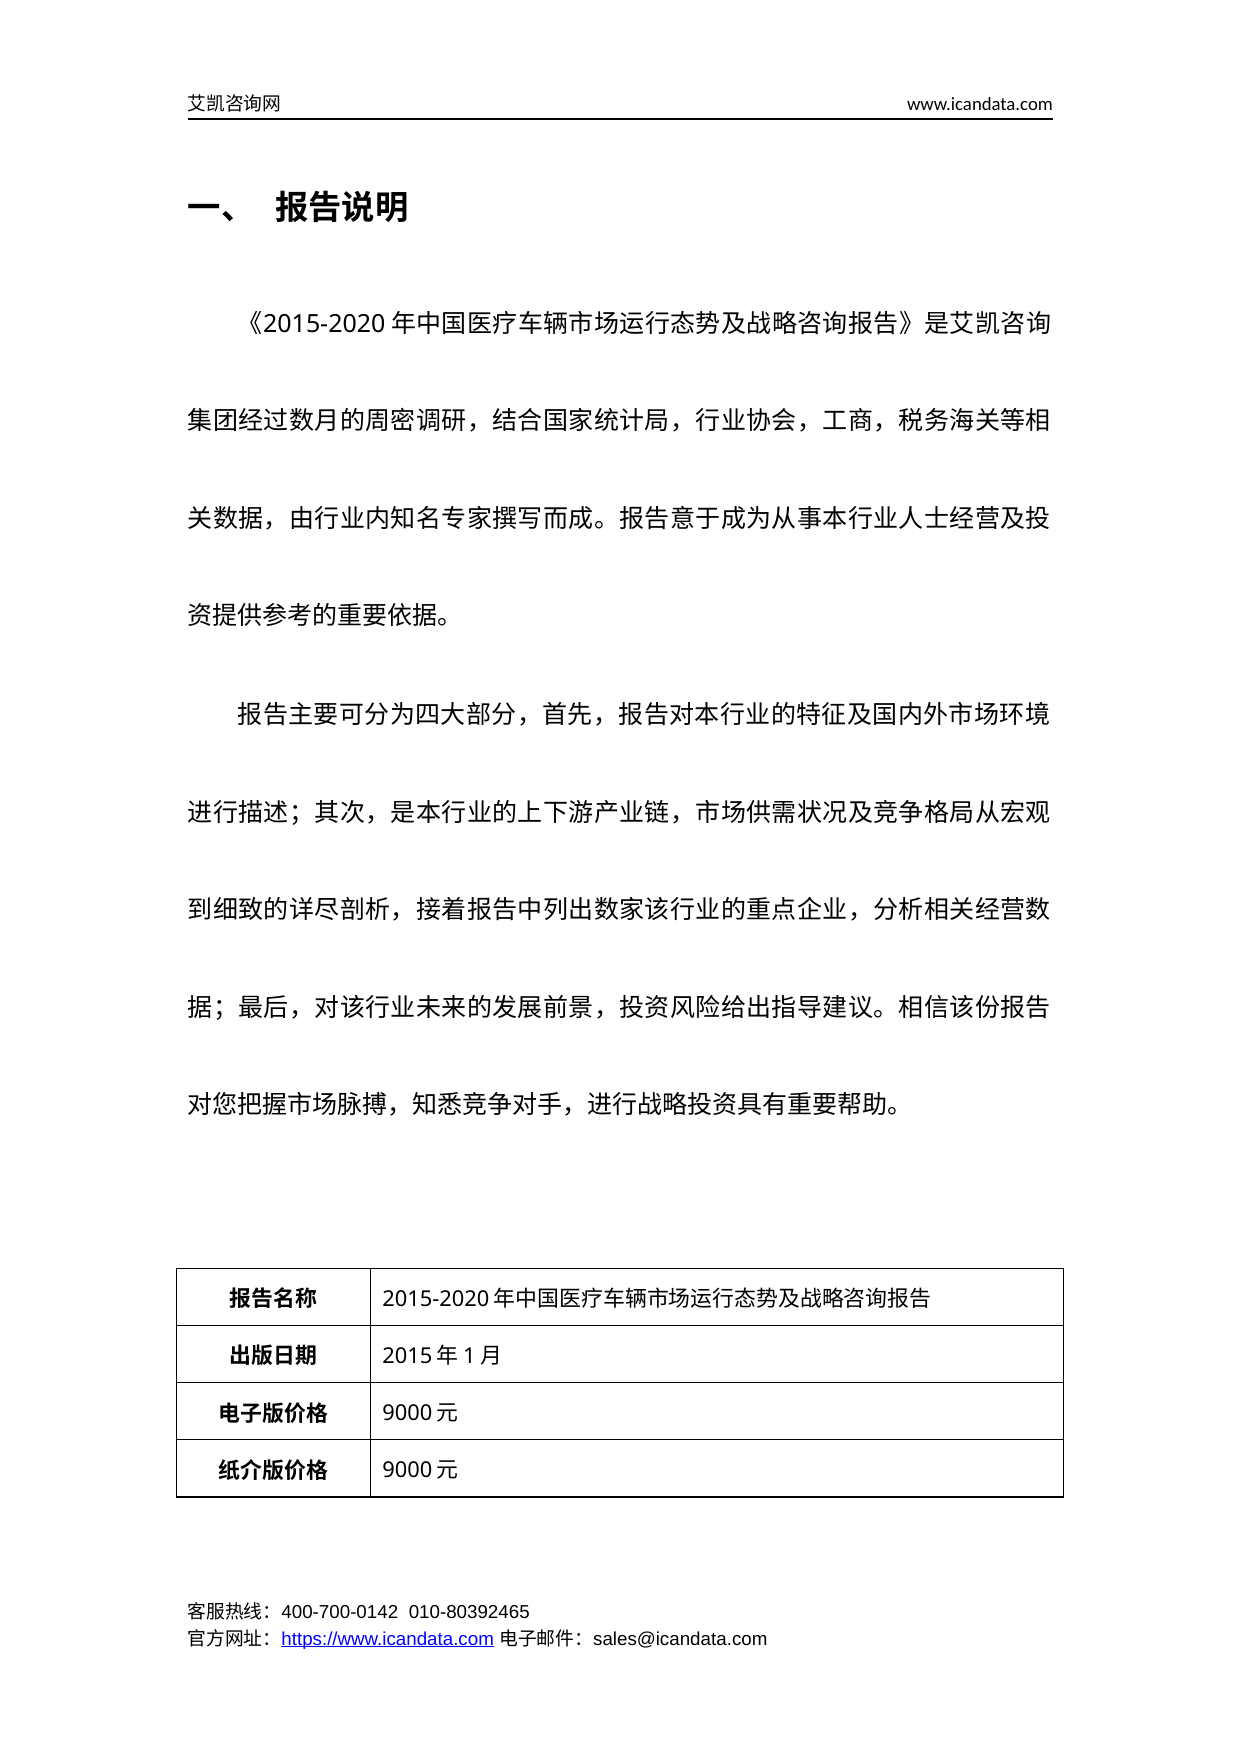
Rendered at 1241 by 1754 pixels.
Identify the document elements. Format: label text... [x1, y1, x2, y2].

table_cell 9000元 [371, 1383, 1063, 1439]
table_cell 电子版价格 [177, 1383, 370, 1439]
table_cell 2015年1月 [371, 1326, 1063, 1382]
table_cell 9000元 [371, 1440, 1063, 1496]
text 《2015-2020年中国医疗车辆市场运行态势及战略咨询报告》是艾凯咨询集团经过数月的周密调研，结合国家统计局，行业协会，工商，税务海关等相关数据，由行业内知名专家撰写而成。报告意于成为从事本行业人士经营及投资提供参考的重要依据。 [187, 289, 1053, 646]
table_cell 出版日期 [177, 1326, 370, 1382]
subtitle 报告说明 [187, 172, 1053, 237]
table_cell 纸介版价格 [177, 1440, 370, 1496]
table_header 2015-2020年中国医疗车辆市场运行态势及战略咨询报告 [371, 1269, 1063, 1325]
text 报告主要可分为四大部分，首先，报告对本行业的特征及国内外市场环境进行描述；其次，是本行业的上下游产业链，市场供需状况及竞争格局从宏观到细致的详尽剖析，接着报告中列出数家该行业的重点企业，分析相关经营数据；最后，对该行业未来的发展前景，投资风险给出指导建议。相信该份报告对您把握市场脉搏，知悉竞争对手，进行战略投资具有重要帮助。 [187, 681, 1053, 1136]
table_header 报告名称 [177, 1269, 370, 1325]
